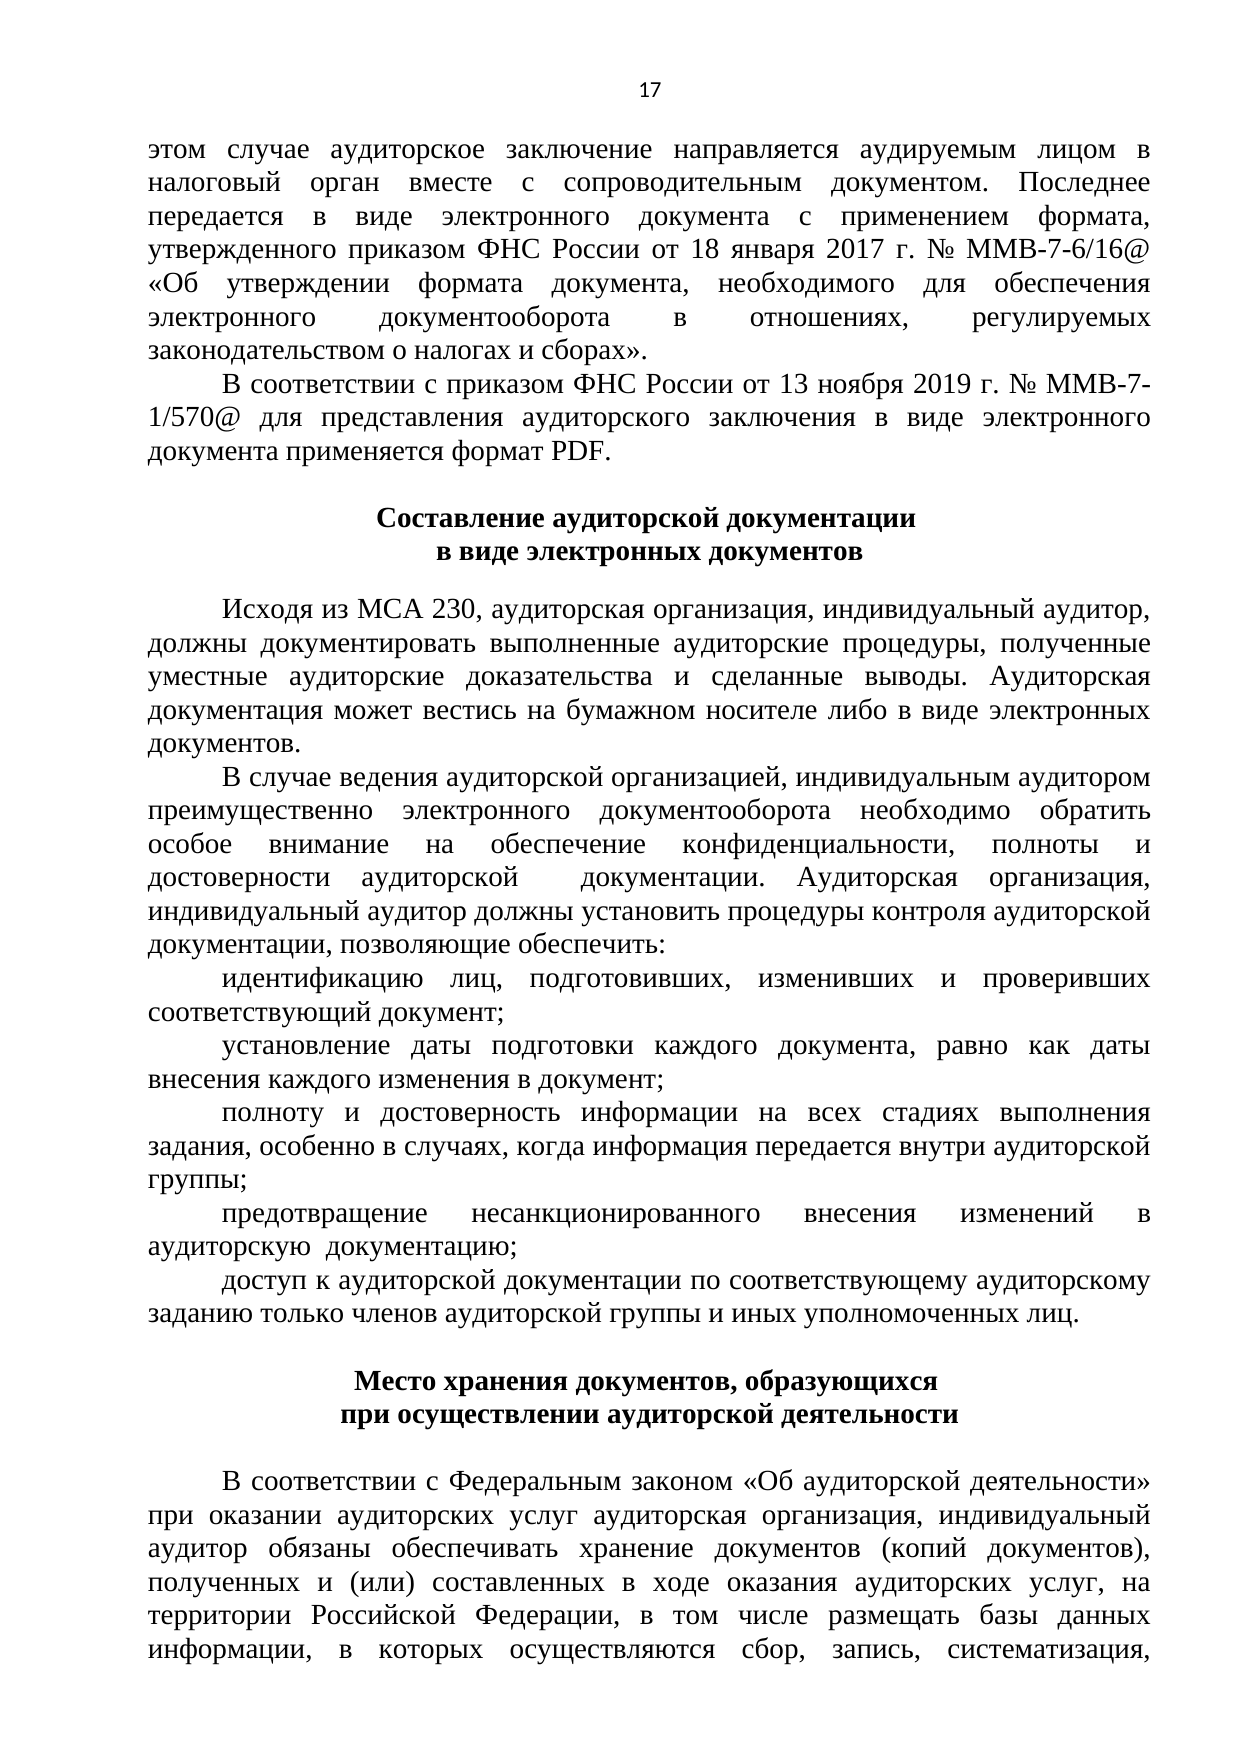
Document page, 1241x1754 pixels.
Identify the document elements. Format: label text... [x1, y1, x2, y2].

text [148, 131, 1152, 366]
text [148, 1463, 1152, 1664]
text В соответствии с приказом ФНС России от 13 ноября 2019 г. № ММВ-7-1/570@ для представления аудиторского заключения в виде электронного документа применяется формат PDF. [148, 366, 1152, 466]
text доступ к аудиторской документации по соответствующему аудиторскому заданию только членов аудиторской группы и иных уполномоченных лиц. [148, 1262, 1152, 1329]
text В случае ведения аудиторской организацией, индивидуальным аудитором преимущественно электронного документооборота необходимо обратить особое внимание на обеспечение конфиденциальности, полноты и достоверности аудиторской документации. Аудиторская организация, индивидуальный аудитор должны установить процедуры контроля аудиторской документации, позволяющие обеспечить: [148, 759, 1152, 960]
text установление даты подготовки каждого документа, равно как даты внесения каждого изменения в документ; [148, 1027, 1152, 1094]
text полноту и достоверность информации на всех стадиях выполнения задания, особенно в случаях, когда информация передается внутри аудиторской группы; [148, 1094, 1152, 1195]
text идентификацию лиц, подготовивших, изменивших и проверивших соответствующий документ; [148, 960, 1152, 1027]
text Составление аудиторской документации в виде электронных документов [148, 500, 1152, 567]
text предотвращение несанкционированного внесения изменений в аудиторскую документацию; [148, 1195, 1152, 1262]
text Место хранения документов, образующихся при осуществлении аудиторской деятельности [148, 1363, 1152, 1430]
text Исходя из МСА 230, аудиторская организация, индивидуальный аудитор, должны документировать выполненные аудиторские процедуры, полученные уместные аудиторские доказательства и сделанные выводы. Аудиторская документация может вестись на бумажном носителе либо в виде электронных документов. [148, 591, 1152, 759]
